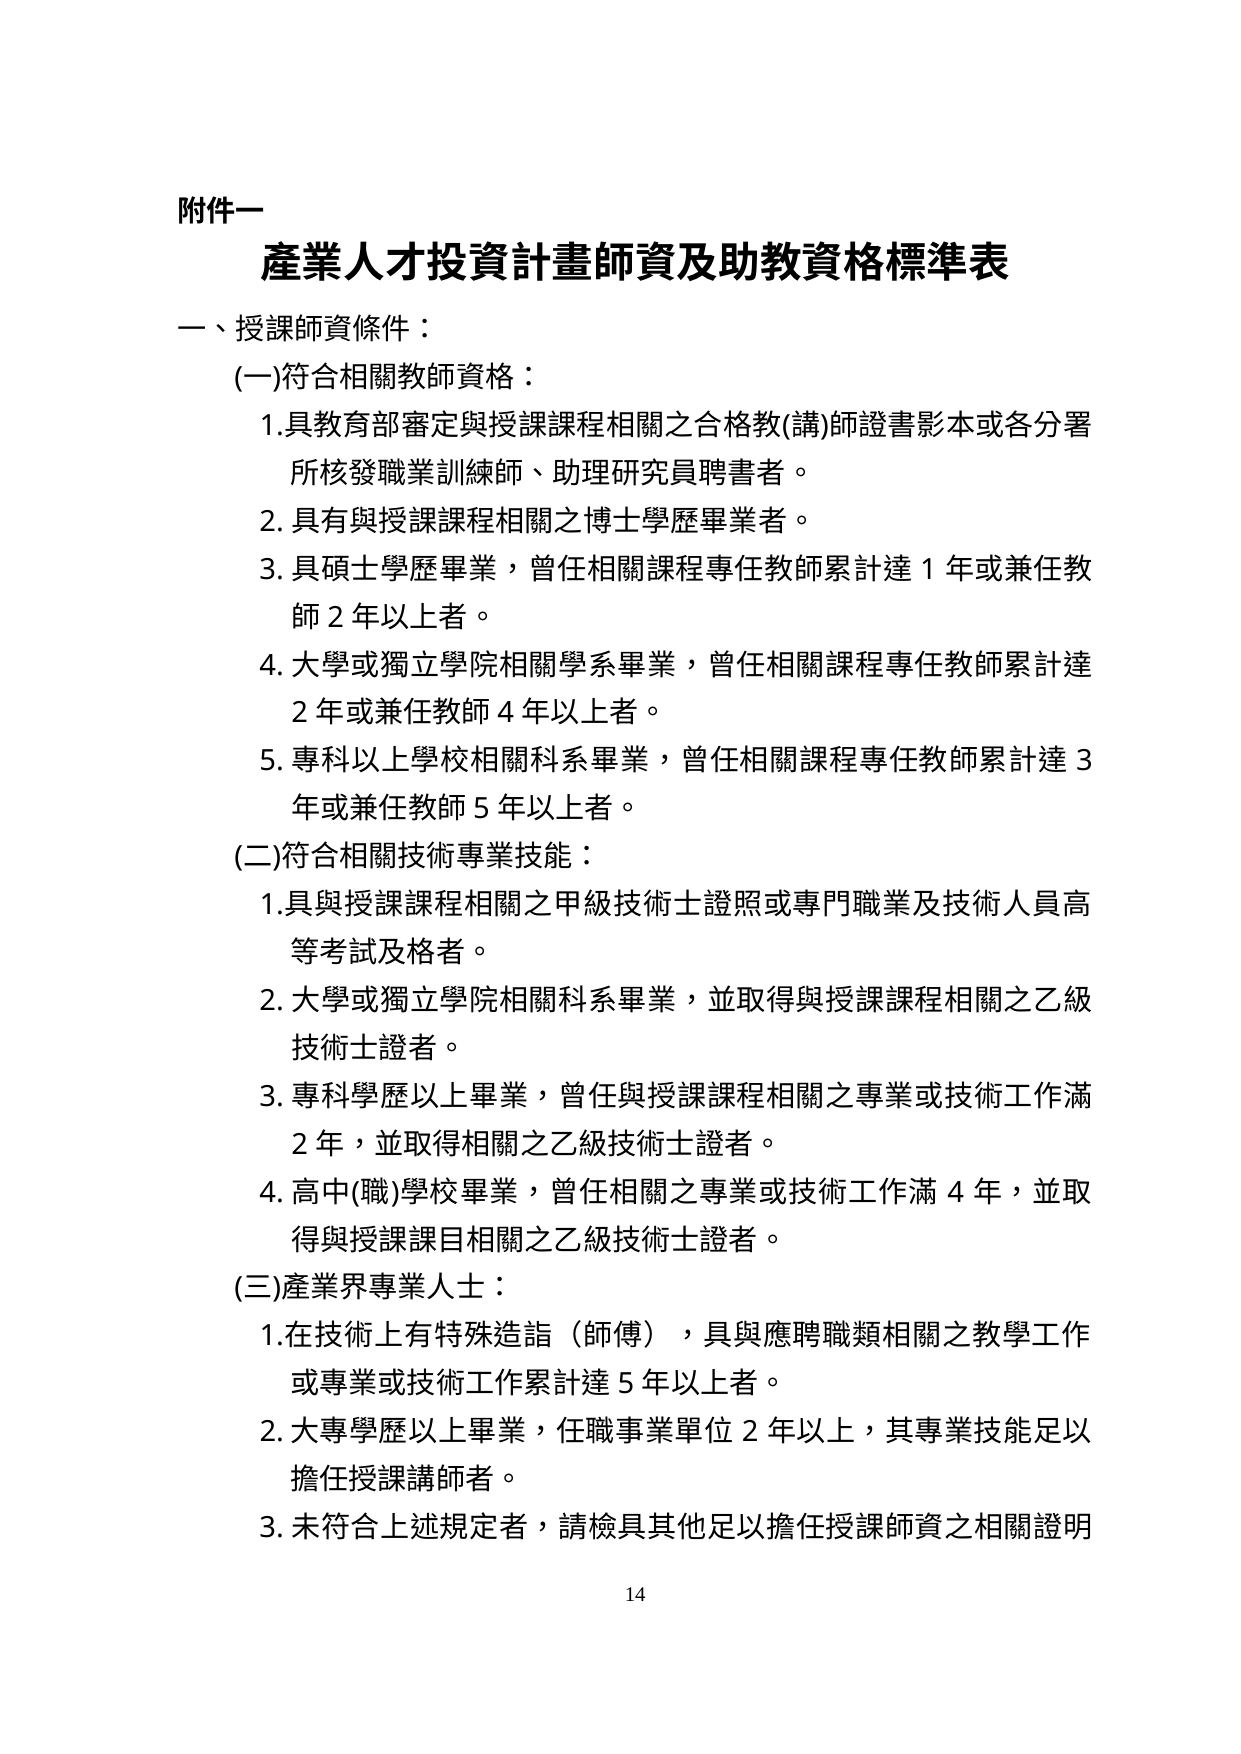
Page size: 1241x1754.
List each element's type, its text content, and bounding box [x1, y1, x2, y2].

text 附件一 [177, 187, 1092, 229]
text 2. 具有與授課課程相關之博士學歷畢業者。 [259, 493, 1092, 541]
text 一、授課師資條件： [177, 301, 1092, 349]
text (一)符合相關教師資格： [234, 349, 1092, 397]
text 3. 具碩士學歷畢業，曾任相關課程專任教師累計達 1 年或兼任教師 2 年以上者。 [259, 541, 1092, 637]
text (三)產業界專業人士： [234, 1259, 1092, 1307]
text 2. 大學或獨立學院相關科系畢業，並取得與授課課程相關之乙級技術士證者。 [259, 972, 1092, 1068]
text 產業人才投資計畫師資及助教資格標準表 [177, 229, 1092, 290]
text 1.具與授課課程相關之甲級技術士證照或專門職業及技術人員高等考試及格者。 [259, 876, 1092, 972]
text 4. 高中(職)學校畢業，曾任相關之專業或技術工作滿 4 年，並取得與授課課目相關之乙級技術士證者。 [259, 1164, 1092, 1259]
text 1.具教育部審定與授課課程相關之合格教(講)師證書影本或各分署所核發職業訓練師、助理研究員聘書者。 [259, 397, 1092, 493]
text 2. 大專學歷以上畢業，任職事業單位 2 年以上，其專業技能足以擔任授課講師者。 [259, 1403, 1092, 1499]
text 1.在技術上有特殊造詣（師傅），具與應聘職類相關之教學工作或專業或技術工作累計達 5 年以上者。 [259, 1307, 1092, 1403]
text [259, 1499, 1092, 1547]
text 5. 專科以上學校相關科系畢業，曾任相關課程專任教師累計達 3 年或兼任教師 5 年以上者。 [259, 732, 1092, 828]
text 4. 大學或獨立學院相關學系畢業，曾任相關課程專任教師累計達 2 年或兼任教師 4 年以上者。 [259, 637, 1092, 732]
text (二)符合相關技術專業技能： [234, 828, 1092, 876]
text 3. 專科學歷以上畢業，曾任與授課課程相關之專業或技術工作滿 2 年，並取得相關之乙級技術士證者。 [259, 1068, 1092, 1164]
